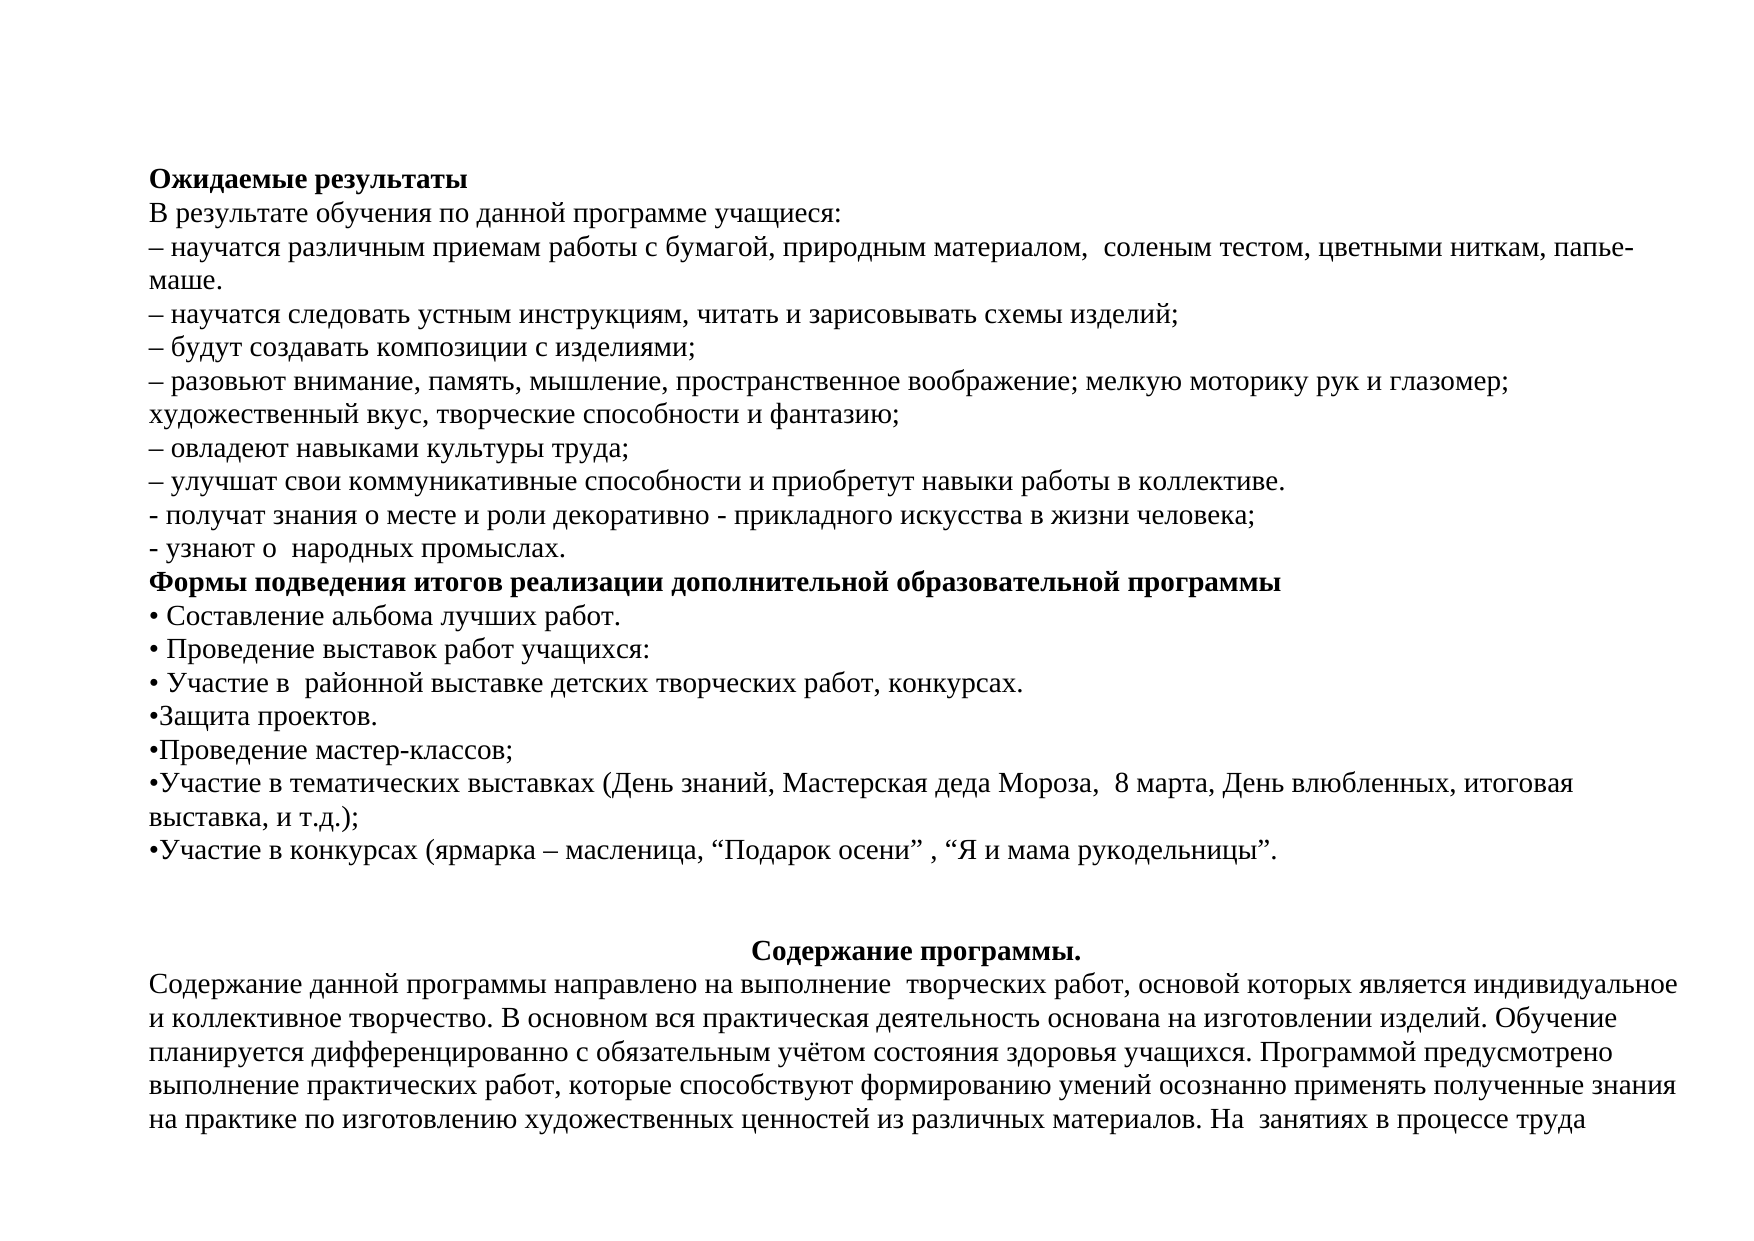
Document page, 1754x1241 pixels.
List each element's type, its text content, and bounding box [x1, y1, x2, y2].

text – научатся следовать устным инструкциям, читать и зарисовывать схемы изделий; [149, 296, 1683, 329]
text •Защита проектов. [149, 698, 1683, 732]
text В результате обучения по данной программе учащиеся: [149, 195, 1683, 229]
text – научатся различным приемам работы с бумагой, природным материалом, соленым тестом, цветными ниткам, папье-маше. [149, 229, 1683, 296]
text •Участие в тематических выставках (День знаний, Мастерская деда Мороза, 8 марта, День влюбленных, итоговая выставка, и т.д.); [149, 765, 1683, 832]
text Формы подведения итогов реализации дополнительной образовательной программы [149, 564, 1683, 598]
text – овладеют навыками культуры труда; [149, 430, 1683, 463]
text - получат знания о месте и роли декоративно - прикладного искусства в жизни человека; [149, 497, 1683, 531]
text Содержание программы. [149, 933, 1683, 967]
text • Составление альбома лучших работ. [149, 598, 1683, 631]
text • Проведение выставок работ учащихся: [149, 631, 1683, 665]
text •Проведение мастер-классов; [149, 732, 1683, 765]
text Ожидаемые результаты [149, 162, 1683, 195]
text •Участие в конкурсах (ярмарка – масленица, “Подарок осени” , “Я и мама рукодельницы”. [149, 832, 1683, 866]
text • Участие в районной выставке детских творческих работ, конкурсах. [149, 665, 1683, 698]
text - узнают о народных промыслах. [149, 531, 1683, 564]
text – будут создавать композиции с изделиями; [149, 329, 1683, 363]
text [149, 967, 1683, 1134]
text – улучшат свои коммуникативные способности и приобретут навыки работы в коллективе. [149, 463, 1683, 497]
text – разовьют внимание, память, мышление, пространственное воображение; мелкую моторику рук и глазомер; художественный вкус, творческие способности и фантазию; [149, 363, 1683, 430]
